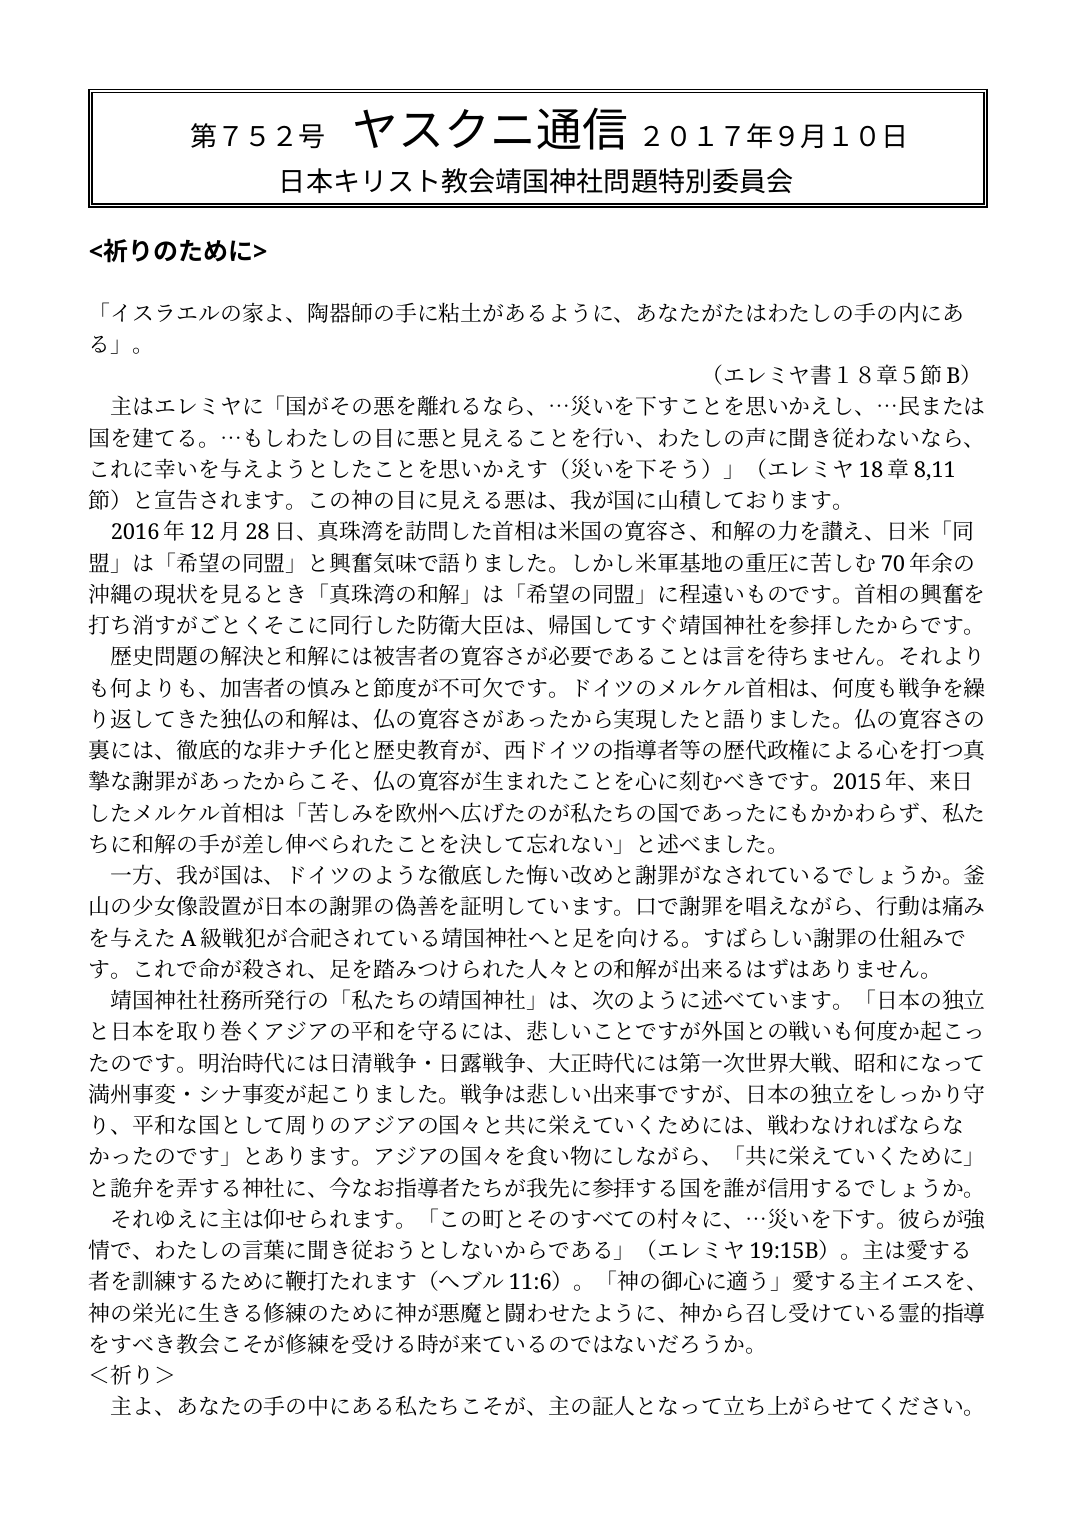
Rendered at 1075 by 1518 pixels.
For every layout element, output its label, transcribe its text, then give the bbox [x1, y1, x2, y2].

text 主はエレミヤに「国がその悪を離れるなら、…災いを下すことを思いかえし、…民または国を建てる。…もしわたしの目に悪と見えることを行い、わたしの声に聞き従わないなら、これに幸いを与えようとしたことを思いかえす（災いを下そう）」（エレミヤ18章8,11節）と宣告されます。この神の目に見える悪は、我が国に山積しております。 [89, 390, 986, 515]
text （エレミヤ書１８章５節B） [89, 358, 986, 390]
text 2016年12月28日、真珠湾を訪問した首相は米国の寛容さ、和解の力を讃え、日米「同盟」は「希望の同盟」と興奮気味で語りました。しかし米軍基地の重圧に苦しむ70年余の沖縄の現状を見るとき「真珠湾の和解」は「希望の同盟」に程遠いものです。首相の興奮を打ち消すがごとくそこに同行した防衛大臣は、帰国してすぐ靖国神社を参拝したからです。 [89, 515, 986, 640]
text 歴史問題の解決と和解には被害者の寛容さが必要であることは言を待ちません。それよりも何よりも、加害者の慎みと節度が不可欠です。ドイツのメルケル首相は、何度も戦争を繰り返してきた独仏の和解は、仏の寛容さがあったから実現したと語りました。仏の寛容さの裏には、徹底的な非ナチ化と歴史教育が、西ドイツの指導者等の歴代政権による心を打つ真摯な謝罪があったからこそ、仏の寛容が生まれたことを心に刻むべきです。2015年、来日したメルケル首相は「苦しみを欧州へ広げたのが私たちの国であったにもかかわらず、私たちに和解の手が差し伸べられたことを決して忘れない」と述べました。 [89, 640, 986, 858]
text 「イスラエルの家よ、陶器師の手に粘土があるように、あなたがたはわたしの手の内にある」。 [89, 296, 986, 358]
text <祈りのために> [89, 237, 986, 266]
text 第７５２号 ヤスクニ通信 ２０１７年９月１０日 [93, 93, 983, 155]
text ＜祈り＞ [89, 1358, 986, 1390]
text 一方、我が国は、ドイツのような徹底した悔い改めと謝罪がなされているでしょうか。釜山の少女像設置が日本の謝罪の偽善を証明しています。口で謝罪を唱えながら、行動は痛みを与えたA級戦犯が合祀されている靖国神社へと足を向ける。すばらしい謝罪の仕組みです。これで命が殺され、足を踏みつけられた人々との和解が出来るはずはありません。 [89, 858, 986, 983]
text 靖国神社社務所発行の「私たちの靖国神社」は、次のように述べています。「日本の独立と日本を取り巻くアジアの平和を守るには、悲しいことですが外国との戦いも何度か起こったのです。明治時代には日清戦争・日露戦争、大正時代には第一次世界大戦、昭和になって満州事変・シナ事変が起こりました。戦争は悲しい出来事ですが、日本の独立をしっかり守り、平和な国として周りのアジアの国々と共に栄えていくためには、戦わなければならなかったのです」とあります。アジアの国々を食い物にしながら、「共に栄えていくために」と詭弁を弄する神社に、今なお指導者たちが我先に参拝する国を誰が信用するでしょうか。 [89, 983, 986, 1202]
text 日本キリスト教会靖国神社問題特別委員会 [93, 155, 983, 203]
text 主よ、あなたの手の中にある私たちこそが、主の証人となって立ち上がらせてください。 [89, 1390, 986, 1421]
text それゆえに主は仰せられます。「この町とそのすべての村々に、…災いを下す。彼らが強情で、わたしの言葉に聞き従おうとしないからである」（エレミヤ19:15B）。主は愛する者を訓練するために鞭打たれます（へブル11:6）。「神の御心に適う」愛する主イエスを、神の栄光に生きる修練のために神が悪魔と闘わせたように、神から召し受けている霊的指導をすべき教会こそが修練を受ける時が来ているのではないだろうか。 [89, 1202, 986, 1358]
